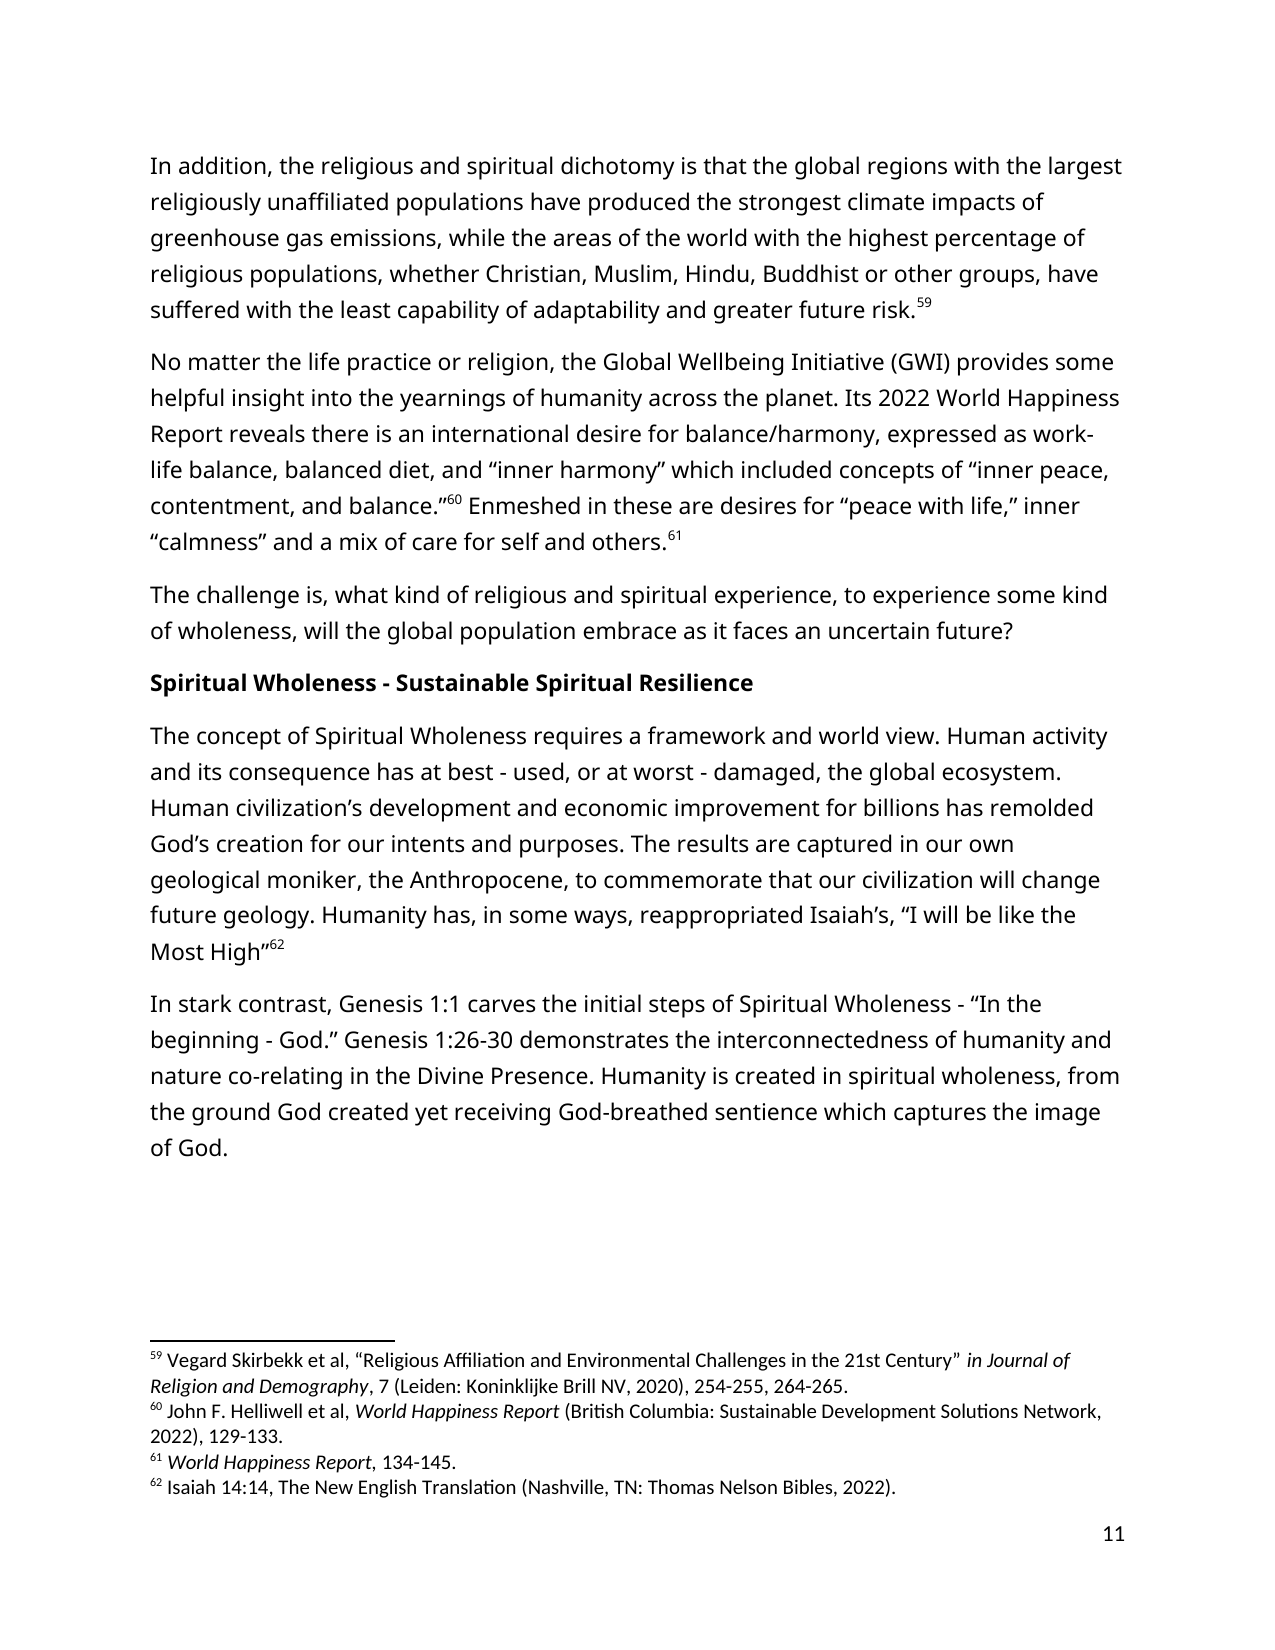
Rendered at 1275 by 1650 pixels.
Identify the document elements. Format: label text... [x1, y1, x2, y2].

text The challenge is, what kind of religious and spiritual experience, to experience some kind of wholeness, will the global population embrace as it faces an uncertain future? [150, 579, 1125, 646]
text No matter the life practice or religion, the Global Wellbeing Initiative (GWI) provides some helpful insight into the yearnings of humanity across the planet. Its 2022 World Happiness Report reveals there is an international desire for balance/harmony, expressed as work-life balance, balanced diet, and “inner harmony” which included concepts of “inner peace, contentment, and balance.” Enmeshed in these are desires for “peace with life,” inner “calmness” and a mix of care for self and others. [150, 346, 1125, 557]
text The concept of Spiritual Wholeness requires a framework and world view. Human activity and its consequence has at best - used, or at worst - damaged, the global ecosystem. Human civilization’s development and economic improvement for billions has remolded God’s creation for our intents and purposes. The results are captured in our own geological moniker, the Anthropocene, to commemorate that our civilization will change future geology. Humanity has, in some ways, reappropriated Isaiah’s, “I will be like the Most High” [150, 720, 1125, 967]
text In addition, the religious and spiritual dichotomy is that the global regions with the largest religiously unaffiliated populations have produced the strongest climate impacts of greenhouse gas emissions, while the areas of the world with the highest percentage of religious populations, whether Christian, Muslim, Hindu, Buddhist or other groups, have suffered with the least capability of adaptability and greater future risk. [150, 150, 1125, 325]
text In stark contrast, Genesis 1:1 carves the initial steps of Spiritual Wholeness - “In the beginning - God.” Genesis 1:26-30 demonstrates the interconnectedness of humanity and nature co-relating in the Divine Presence. Humanity is created in spiritual wholeness, from the ground God created yet receiving God-breathed sentience which captures the image of God. [150, 988, 1125, 1163]
text Spiritual Wholeness - Sustainable Spiritual Resilience [150, 667, 1125, 698]
